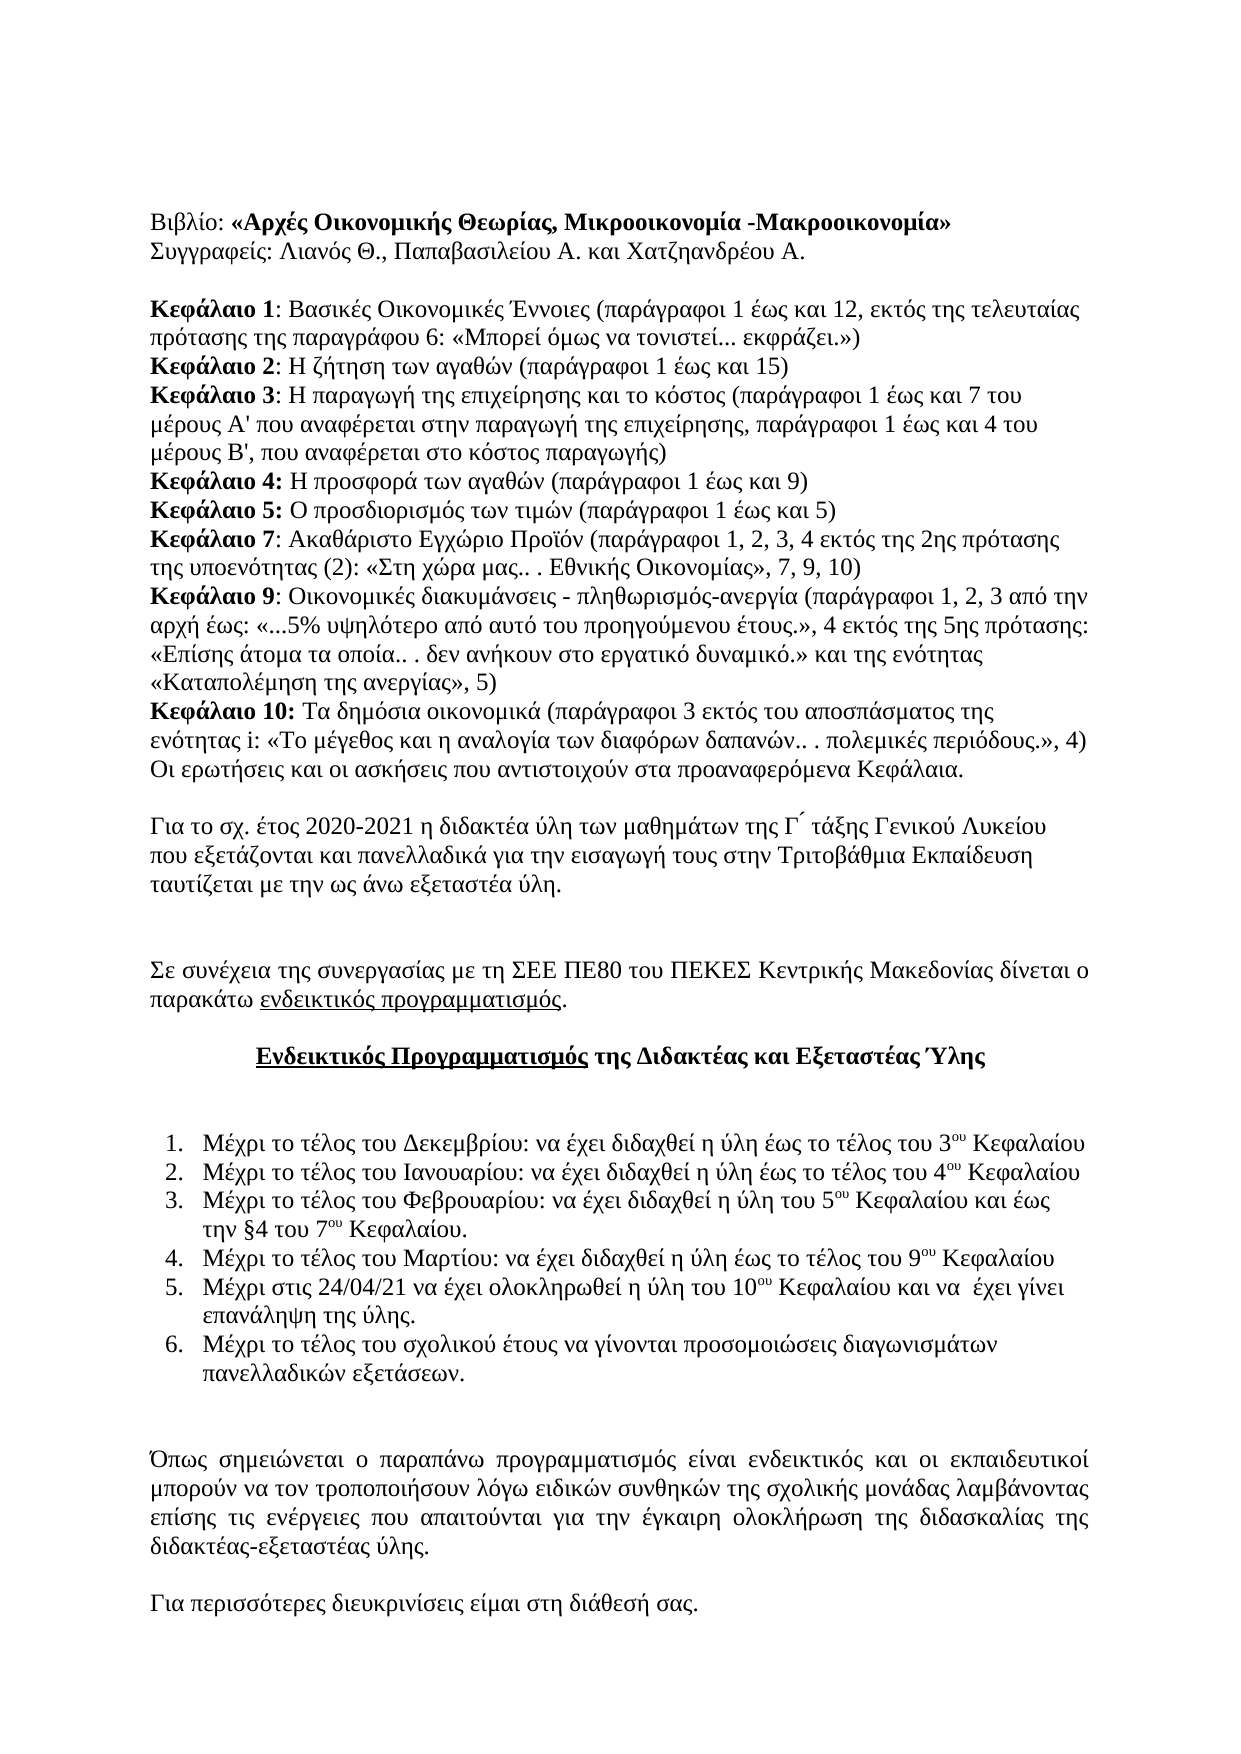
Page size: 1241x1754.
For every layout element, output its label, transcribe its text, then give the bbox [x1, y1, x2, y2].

text Κεφάλαιο 9: Οικονομικές διακυμάνσεις - πληθωρισμός-ανεργία (παράγραφοι 1, 2, 3 από την αρχή έως: «...5% υψηλότερο από αυτό του προηγούμενου έτους.», 4 εκτός της 5ης πρότασης: «Επίσης άτομα τα οποία.. . δεν ανήκουν στο εργατικό δυναμικό.» και της ενότητας «Καταπολέμηση της ανεργίας», 5) [150, 581, 1090, 696]
text Κεφάλαιο 10: Τα δημόσια οικονομικά (παράγραφοι 3 εκτός του αποσπάσματος της ενότητας i: «To μέγεθος και η αναλογία των διαφόρων δαπανών.. . πολεμικές περιόδους.», 4) [150, 696, 1090, 754]
text Για περισσότερες διευκρινίσεις είμαι στη διάθεσή σας. [150, 1588, 1090, 1617]
text Κεφάλαιο 4: Η προσφορά των αγαθών (παράγραφοι 1 έως και 9) [150, 466, 1090, 495]
list Μέχρι το τέλος του Μαρτίου: να έχει διδαχθεί η ύλη έως το τέλος του 9ου Κεφαλαίου [165, 1243, 1090, 1272]
text Οι ερωτήσεις και οι ασκήσεις που αντιστοιχούν στα προαναφερόμενα Κεφάλαια. [150, 754, 1090, 782]
text Κεφάλαιο 3: Η παραγωγή της επιχείρησης και το κόστος (παράγραφοι 1 έως και 7 του μέρους Α' που αναφέρεται στην παραγωγή της επιχείρησης, παράγραφοι 1 έως και 4 του μέρους Β', που αναφέρεται στο κόστος παραγωγής) [150, 380, 1090, 466]
list Μέχρι το τέλος του σχολικού έτους να γίνονται προσομοιώσεις διαγωνισμάτων πανελλαδικών εξετάσεων. [165, 1329, 1090, 1387]
text Όπως σημειώνεται ο παραπάνω προγραμματισμός είναι ενδεικτικός και οι εκπαιδευτικοί μπορούν να τον τροποποιήσουν λόγω ειδικών συνθηκών της σχολικής μονάδας λαμβάνοντας επίσης τις ενέργειες που απαιτούνται για την έγκαιρη ολοκλήρωση της διδασκαλίας της διδακτέας-εξεταστέας ύλης. [150, 1444, 1090, 1559]
text Για το σχ. έτος 2020-2021 η διδακτέα ύλη των μαθημάτων της Γ ́ τάξης Γενικού Λυκείου που εξετάζονται και πανελλαδικά για την εισαγωγή τους στην Τριτοβάθμια Εκπαίδευση ταυτίζεται με την ως άνω εξεταστέα ύλη. [150, 811, 1090, 897]
text Κεφάλαιο 7: Ακαθάριστο Εγχώριο Προϊόν (παράγραφοι 1, 2, 3, 4 εκτός της 2ης πρότασης της υποενότητας (2): «Στη χώρα μας.. . Εθνικής Οικονομίας», 7, 9, 10) [150, 524, 1090, 581]
text Κεφάλαιο 5: Ο προσδιορισμός των τιμών (παράγραφοι 1 έως και 5) [150, 495, 1090, 524]
text Σε συνέχεια της συνεργασίας με τη ΣΕΕ ΠΕ80 του ΠΕΚΕΣ Κεντρικής Μακεδονίας δίνεται ο παρακάτω ενδεικτικός προγραμματισμός. [150, 955, 1090, 1012]
list Μέχρι το τέλος του Ιανουαρίου: να έχει διδαχθεί η ύλη έως το τέλος του 4ου Κεφαλαίου [165, 1157, 1090, 1185]
text Ενδεικτικός Προγραμματισμός της Διδακτέας και Εξεταστέας Ύλης [150, 1041, 1090, 1070]
text Κεφάλαιο 2: Η ζήτηση των αγαθών (παράγραφοι 1 έως και 15) [150, 351, 1090, 380]
list Μέχρι το τέλος του Φεβρουαρίου: να έχει διδαχθεί η ύλη του 5ου Κεφαλαίου και έως την §4 του 7ου Κεφαλαίου. [165, 1185, 1090, 1243]
list Μέχρι στις 24/04/21 να έχει ολοκληρωθεί η ύλη του 10ου Κεφαλαίου και να έχει γίνει επανάληψη της ύλης. [165, 1272, 1090, 1329]
text Βιβλίο: «Αρχές Οικονομικής Θεωρίας, Μικροοικονομία -Μακροοικονομία» [150, 207, 1090, 236]
list Μέχρι το τέλος του Δεκεμβρίου: να έχει διδαχθεί η ύλη έως το τέλος του 3ου Κεφαλαίου [165, 1128, 1090, 1157]
text Συγγραφείς: Λιανός Θ., Παπαβασιλείου Α. και Χατζηανδρέου Α. [150, 236, 1090, 265]
text Κεφάλαιο 1: Βασικές Οικονομικές Έννοιες (παράγραφοι 1 έως και 12, εκτός της τελευταίας πρότασης της παραγράφου 6: «Μπορεί όμως να τονιστεί... εκφράζει.») [150, 294, 1090, 351]
